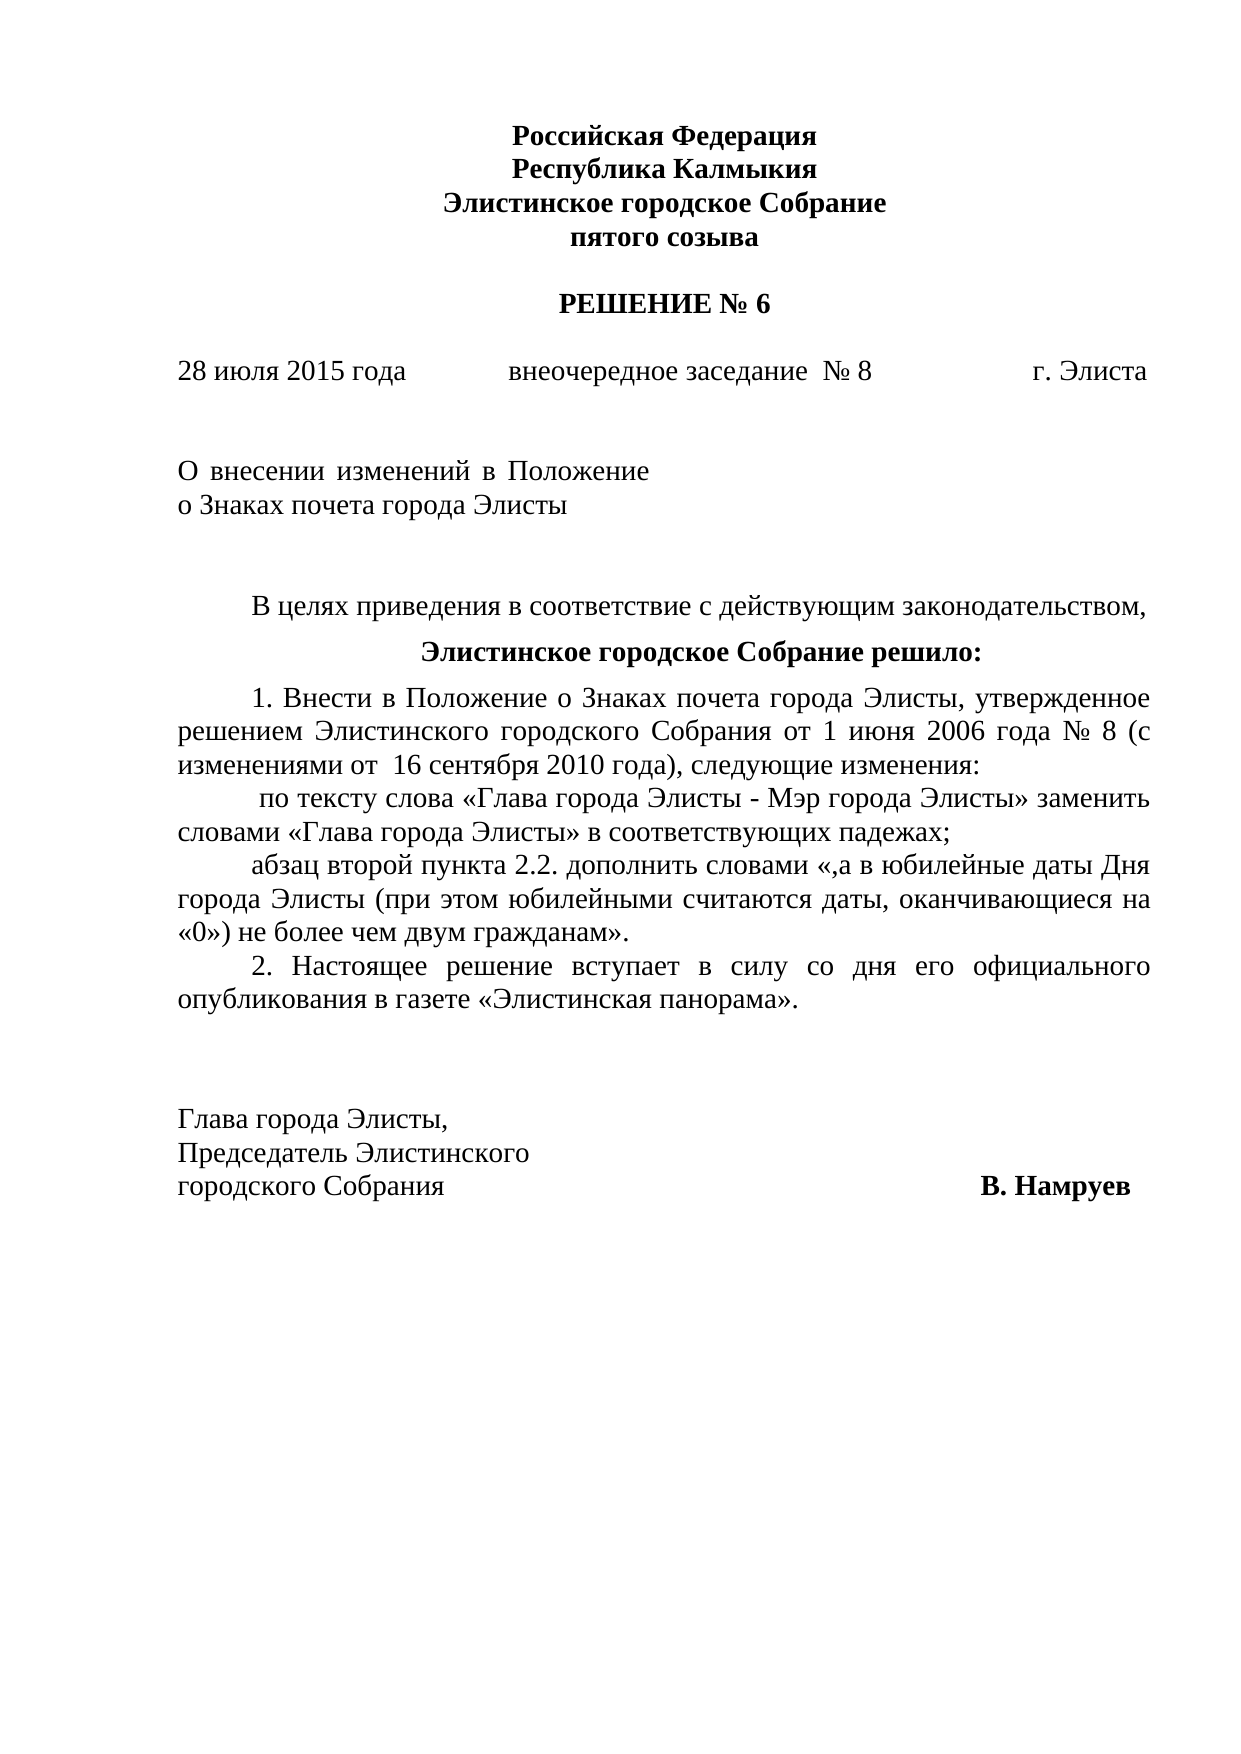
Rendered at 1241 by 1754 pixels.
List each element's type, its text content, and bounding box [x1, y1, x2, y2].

text пятого созыва [177, 219, 1152, 252]
text Республика Калмыкия [177, 152, 1152, 185]
text Глава города Элисты, Председатель Элистинского [177, 1101, 1152, 1168]
text РЕШЕНИЕ № 6 [177, 286, 1152, 319]
text Элистинское городское Собрание решило: [177, 634, 1152, 667]
text городского Собрания В. Намруев [177, 1168, 1152, 1202]
text 1. Внести в Положение о Знаках почета города Элисты, утвержденное решением Элистинского городского Собрания от 1 июня 2006 года № 8 (с изменениями от 16 сентября 2010 года), следующие изменения: [177, 680, 1152, 780]
text О внесении изменений в Положение о Знаках почета города Элисты [177, 453, 650, 521]
text В целях приведения в соответствие с действующим законодательством, [177, 588, 1152, 621]
text по тексту слова «Глава города Элисты - Мэр города Элисты» заменить словами «Глава города Элисты» в соответствующих падежах; [177, 780, 1152, 847]
text Российская Федерация [177, 118, 1152, 152]
text 2. Настоящее решение вступает в силу со дня его официального опубликования в газете «Элистинская панорама». [177, 948, 1152, 1015]
text абзац второй пункта 2.2. дополнить словами «,а в юбилейные даты Дня города Элисты (при этом юбилейными считаются даты, оканчивающиеся на «0») не более чем двум гражданам». [177, 847, 1152, 948]
text Элистинское городское Собрание [177, 185, 1152, 219]
text 28 июля 2015 года внеочередное заседание № 8 г. Элиста [177, 353, 1152, 386]
